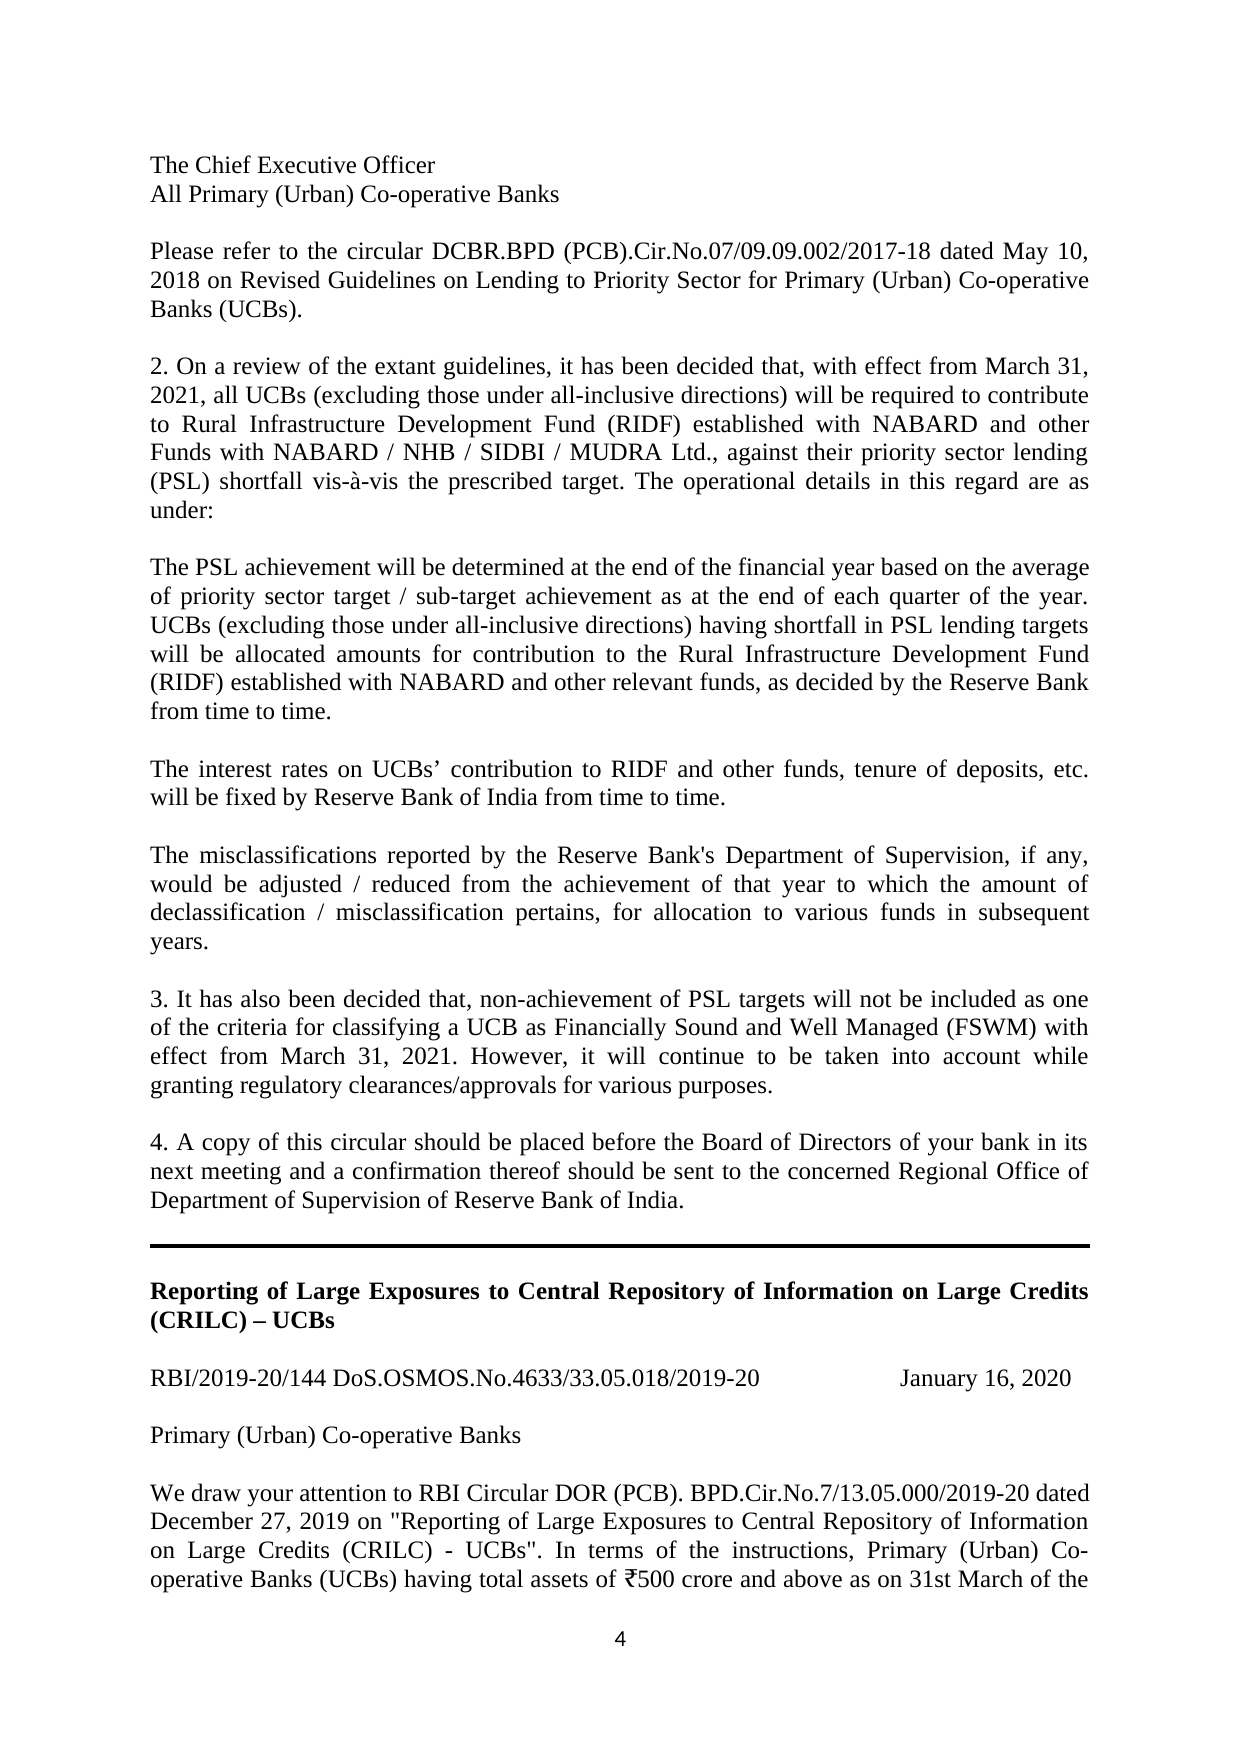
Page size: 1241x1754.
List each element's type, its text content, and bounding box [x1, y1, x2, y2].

text The Chief Executive Officer [150, 150, 1090, 179]
text 4. A copy of this circular should be placed before the Board of Directors of your bank in its next meeting and a confirmation thereof should be sent to the concerned Regional Office of Department of Supervision of Reserve Bank of India. [150, 1127, 1090, 1214]
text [150, 1478, 1090, 1593]
text RBI/2019-20/144 DoS.OSMOS.No.4633/33.05.018/2019-20 January 16, 2020 [150, 1363, 1090, 1391]
text The misclassifications reported by the Reserve Bank's Department of Supervision, if any, would be adjusted / reduced from the achievement of that year to which the amount of declassification / misclassification pertains, for allocation to various funds in subsequent years. [150, 840, 1090, 955]
text Primary (Urban) Co-operative Banks [150, 1420, 1090, 1449]
text 2. On a review of the extant guidelines, it has been decided that, with effect from March 31, 2021, all UCBs (excluding those under all-inclusive directions) will be required to contribute to Rural Infrastructure Development Fund (RIDF) established with NABARD and other Funds with NABARD / NHB / SIDBI / MUDRA Ltd., against their priority sector lending (PSL) shortfall vis-à-vis the prescribed target. The operational details in this regard are as under: [150, 351, 1090, 524]
text 3. It has also been decided that, non-achievement of PSL targets will not be included as one of the criteria for classifying a UCB as Financially Sound and Well Managed (FSWM) with effect from March 31, 2021. However, it will continue to be taken into account while granting regulatory clearances/approvals for various purposes. [150, 984, 1090, 1099]
text The interest rates on UCBs’ contribution to RIDF and other funds, tenure of deposits, etc. will be fixed by Reserve Bank of India from time to time. [150, 754, 1090, 811]
text Please refer to the circular DCBR.BPD (PCB).Cir.No.07/09.09.002/2017-18 dated May 10, 2018 on Revised Guidelines on Lending to Priority Sector for Primary (Urban) Co-operative Banks (UCBs). [150, 236, 1090, 322]
text Reporting of Large Exposures to Central Repository of Information on Large Credits (CRILC) – UCBs [150, 1276, 1090, 1334]
text All Primary (Urban) Co-operative Banks [150, 179, 1090, 207]
text The PSL achievement will be determined at the end of the financial year based on the average of priority sector target / sub-target achievement as at the end of each quarter of the year. UCBs (excluding those under all-inclusive directions) having shortfall in PSL lending targets will be allocated amounts for contribution to the Rural Infrastructure Development Fund (RIDF) established with NABARD and other relevant funds, as decided by the Reserve Bank from time to time. [150, 552, 1090, 725]
